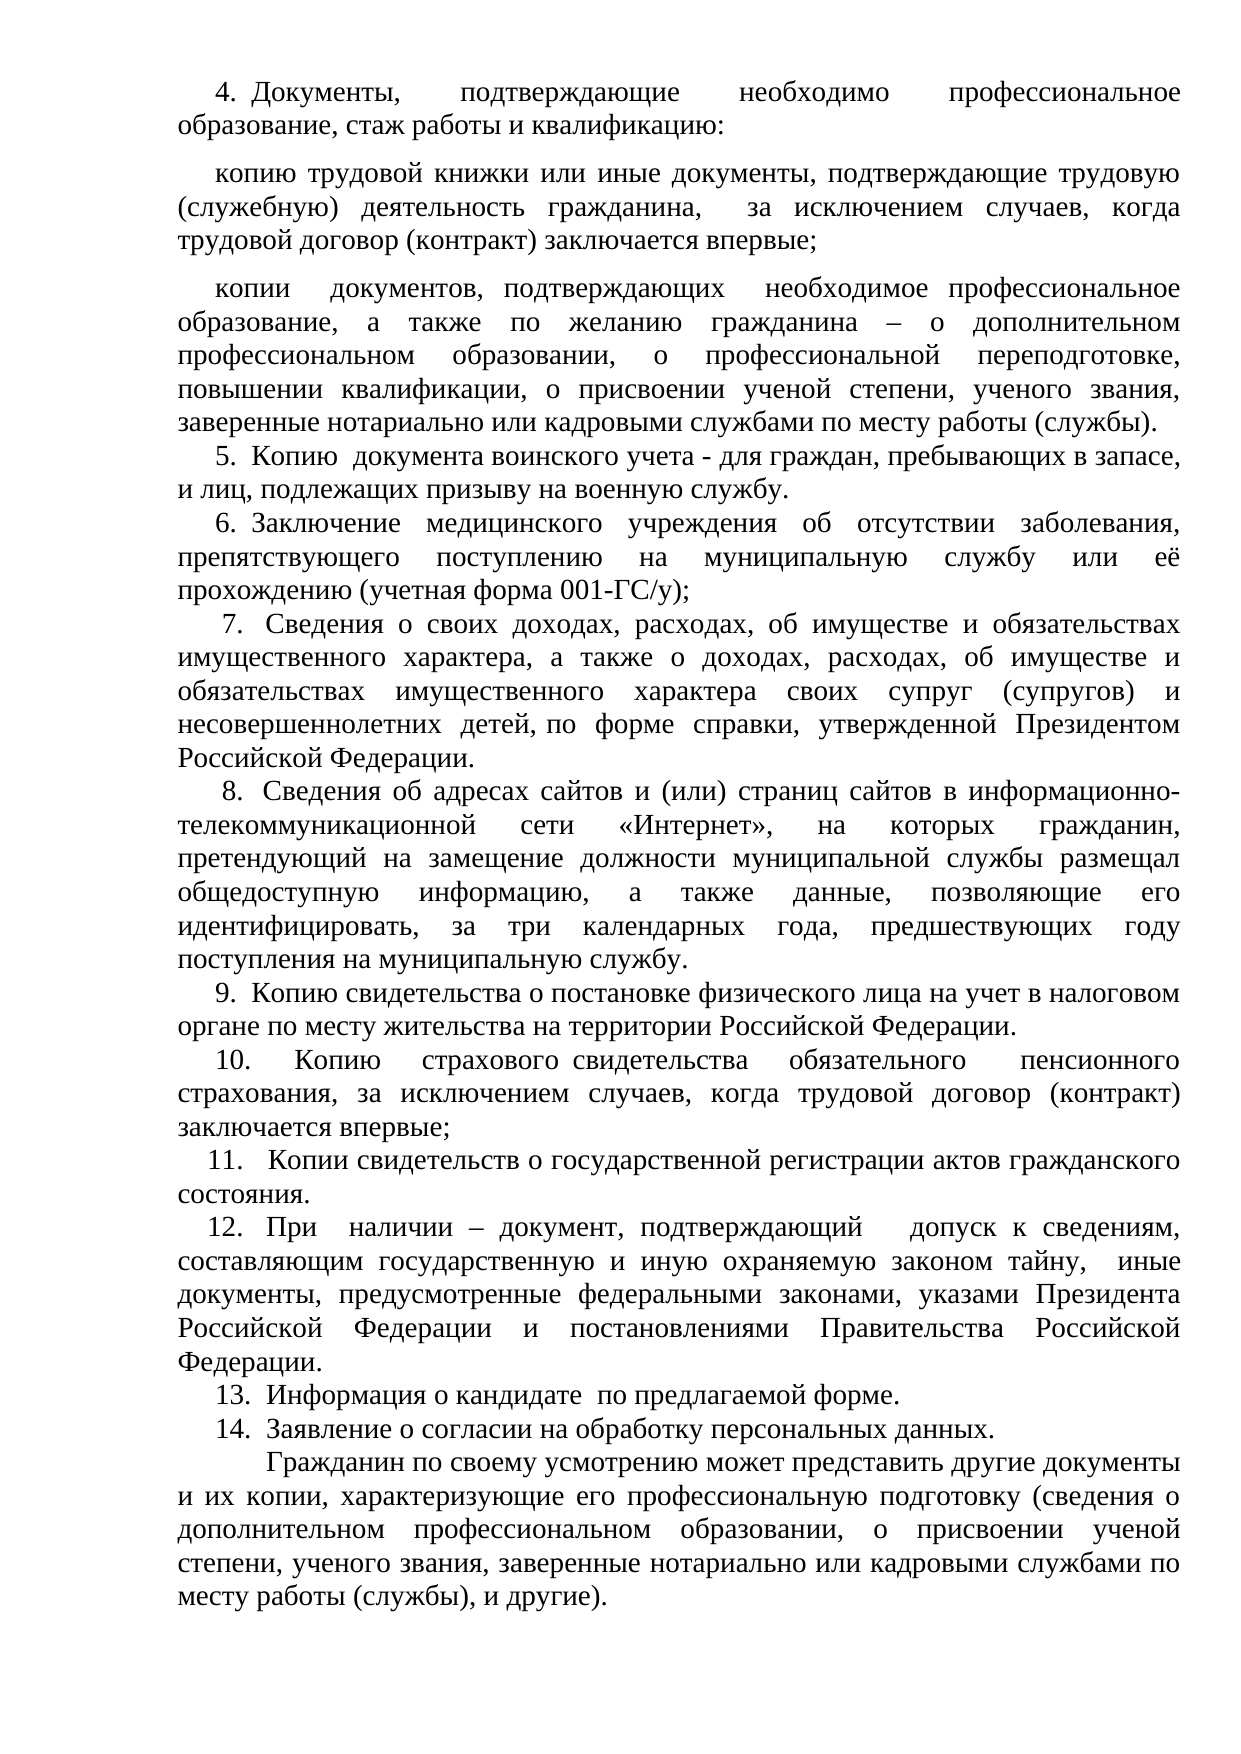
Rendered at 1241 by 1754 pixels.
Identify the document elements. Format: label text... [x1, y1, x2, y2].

text копию трудовой книжки или иные документы, подтверждающие трудовую (служебную) деятельность гражданина, за исключением случаев, когда трудовой договор (контракт) заключается впервые; [177, 155, 1181, 256]
text Гражданин по своему усмотрению может представить другие документы и их копии, характеризующие его профессиональную подготовку (сведения о дополнительном профессиональном образовании, о присвоении ученой степени, ученого звания, заверенные нотариально или кадровыми службами по месту работы (службы), и другие). [177, 1444, 1181, 1612]
list Информация о кандидате по предлагаемой форме. [177, 1377, 1181, 1411]
list Копию свидетельства о постановке физического лица на учет в налоговом органе по месту жительства на территории Российской Федерации. [177, 975, 1181, 1042]
list Сведения о своих доходах, расходах, об имуществе и обязательствах имущественного характера, а также о доходах, расходах, об имуществе и обязательствах имущественного характера своих супруг (супругов) и несовершеннолетних детей, по форме справки, утвержденной Президентом Российской Федерации. [177, 606, 1181, 773]
list Копию документа воинского учета - для граждан, пребывающих в запасе, и лиц, подлежащих призыву на военную службу. [177, 438, 1181, 505]
list Сведения об адресах сайтов и (или) страниц сайтов в информационно-телекоммуникационной сети «Интернет», на которых гражданин, претендующий на замещение должности муниципальной службы размещал общедоступную информацию, а также данные, позволяющие его идентифицировать, за три календарных года, предшествующих году поступления на муниципальную службу. [177, 773, 1181, 975]
text копии документов, подтверждающих необходимое профессиональное образование, а также по желанию гражданина – о дополнительном профессиональном образовании, о профессиональной переподготовке, повышении квалификации, о присвоении ученой степени, ученого звания, заверенные нотариально или кадровыми службами по месту работы (службы). [177, 270, 1181, 438]
list Копию страхового свидетельства обязательного пенсионного страхования, за исключением случаев, когда трудовой договор (контракт) заключается впервые; [177, 1042, 1181, 1142]
list Заявление о согласии на обработку персональных данных. [177, 1411, 1181, 1444]
list Копии свидетельств о государственной регистрации актов гражданского состояния. [177, 1142, 1181, 1209]
list При наличии – документ, подтверждающий допуск к сведениям, составляющим государственную и иную охраняемую законом тайну, иные документы, предусмотренные федеральными законами, указами Президента Российской Федерации и постановлениями Правительства Российской Федерации. [177, 1209, 1181, 1377]
list Документы, подтверждающие необходимо профессиональное образование, стаж работы и квалификацию: [177, 74, 1181, 141]
list Заключение медицинского учреждения об отсутствии заболевания, препятствующего поступлению на муниципальную службу или её прохождению (учетная форма 001-ГС/у); [177, 505, 1181, 606]
